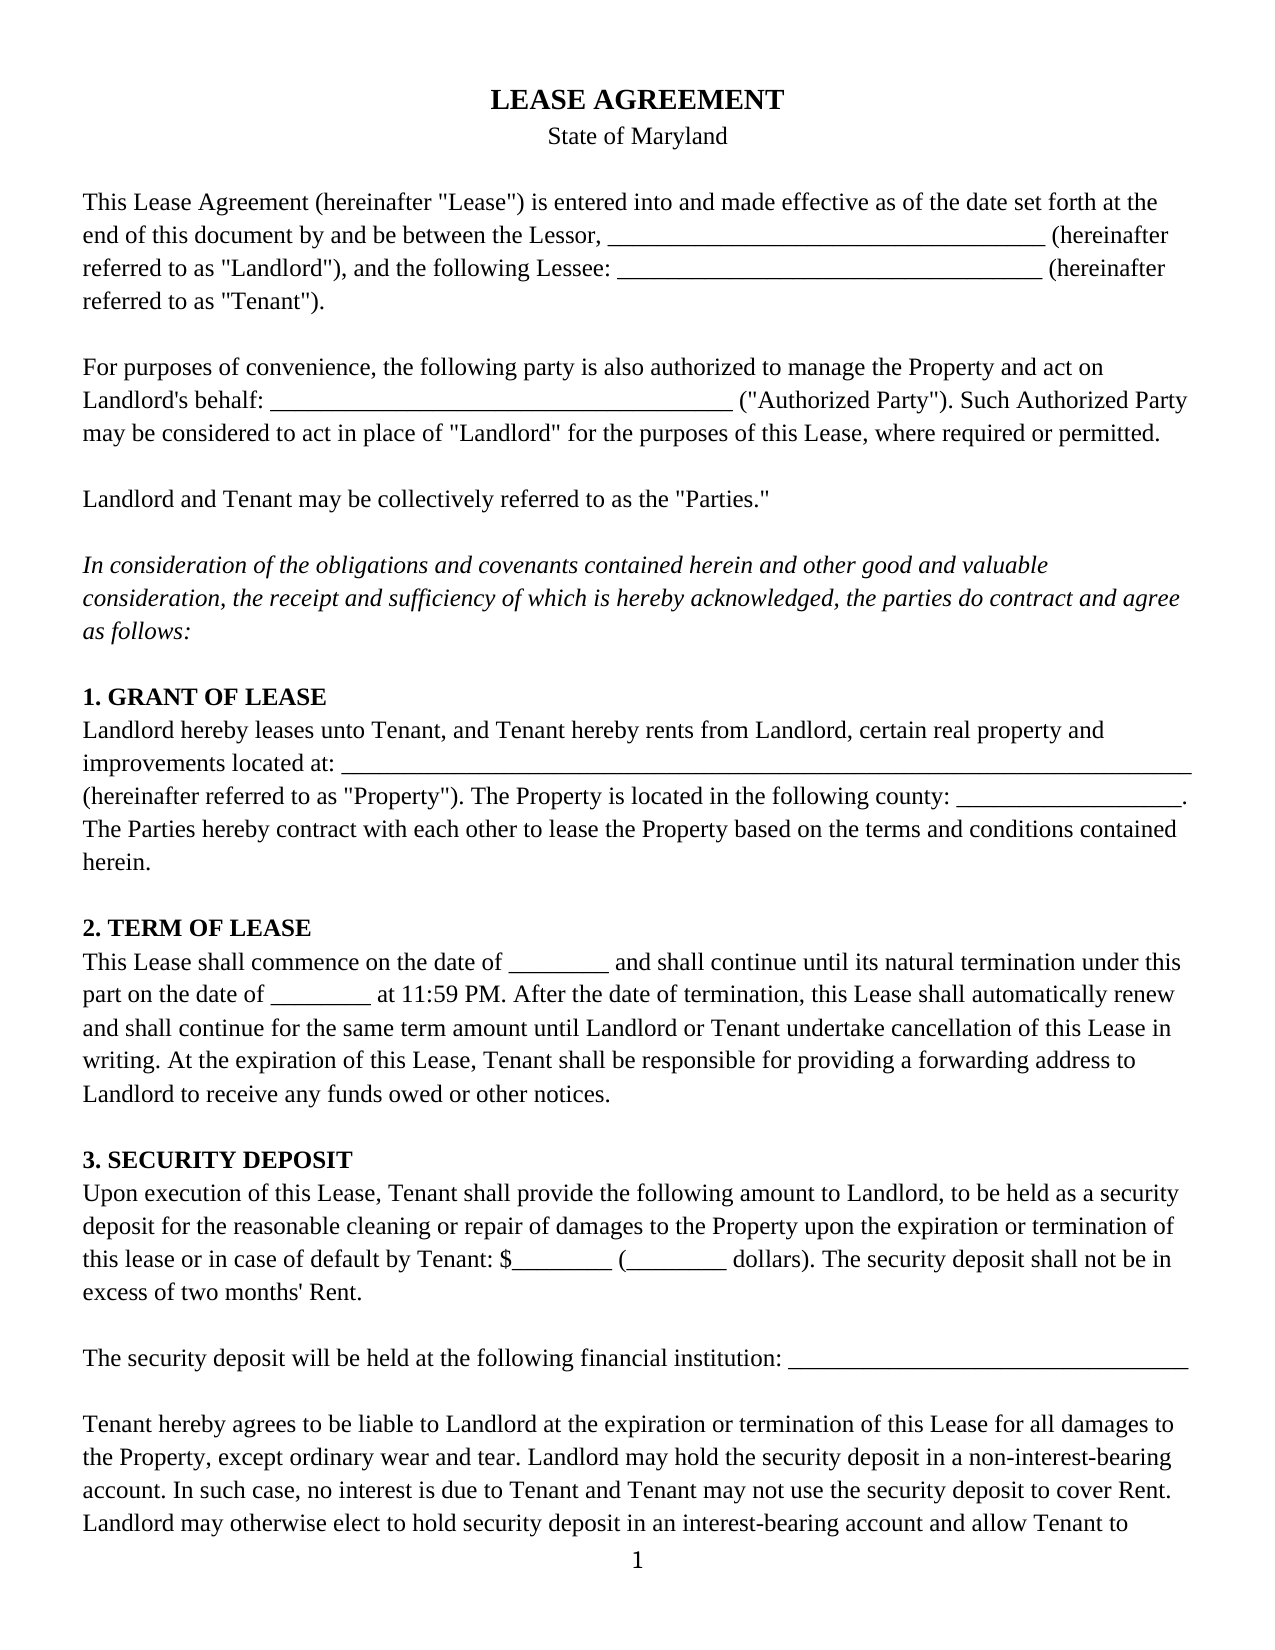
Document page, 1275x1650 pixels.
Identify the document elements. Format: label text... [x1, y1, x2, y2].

text For purposes of convenience, the following party is also authorized to manage the Property and act on Landlord's behalf: _____________________________________ ("Authorized Party"). Such Authorized Party may be considered to act in place of "Landlord" for the purposes of this Lease, where required or permitted. [82, 352, 1192, 447]
text Landlord hereby leases unto Tenant, and Tenant hereby rents from Landlord, certain real property and improvements located at: ____________________________________________________________________ [82, 715, 1192, 777]
text The security deposit will be held at the following financial institution: ________________________________ [82, 1343, 1192, 1372]
text This Lease shall commence on the date of ________ and shall continue until its natural termination under this part on the date of ________ at 11:59 PM. After the date of termination, this Lease shall automatically renew and shall continue for the same term amount until Landlord or Tenant undertake cancellation of this Lease in writing. At the expiration of this Lease, Tenant shall be responsible for providing a forwarding address to Landlord to receive any funds owed or other notices. [82, 947, 1192, 1107]
text 1. GRANT OF LEASE [82, 682, 1192, 711]
text State of Maryland [82, 121, 1192, 150]
text 2. TERM OF LEASE [82, 913, 1192, 942]
text Upon execution of this Lease, Tenant shall provide the following amount to Landlord, to be held as a security deposit for the reasonable cleaning or repair of damages to the Property upon the expiration or termination of this lease or in case of default by Tenant: $________ (________ dollars). The security deposit shall not be in excess of two months' Rent. [82, 1178, 1192, 1306]
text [82, 1409, 1192, 1537]
text (hereinafter referred to as "Property"). The Property is located in the following county: __________________. The Parties hereby contract with each other to lease the Property based on the terms and conditions contained herein. [82, 781, 1192, 876]
text This Lease Agreement (hereinafter "Lease") is entered into and made effective as of the date set forth at the end of this document by and be between the Lessor, ___________________________________ (hereinafter referred to as "Landlord"), and the following Lessee: __________________________________ (hereinafter referred to as "Tenant"). [82, 187, 1192, 315]
text 3. SECURITY DEPOSIT [82, 1145, 1192, 1173]
text Landlord and Tenant may be collectively referred to as the "Parties." [82, 484, 1192, 513]
text In consideration of the obligations and covenants contained herein and other good and valuable consideration, the receipt and sufficiency of which is hereby acknowledged, the parties do contract and agree as follows: [82, 550, 1192, 645]
text LEASE AGREEMENT [82, 82, 1192, 116]
